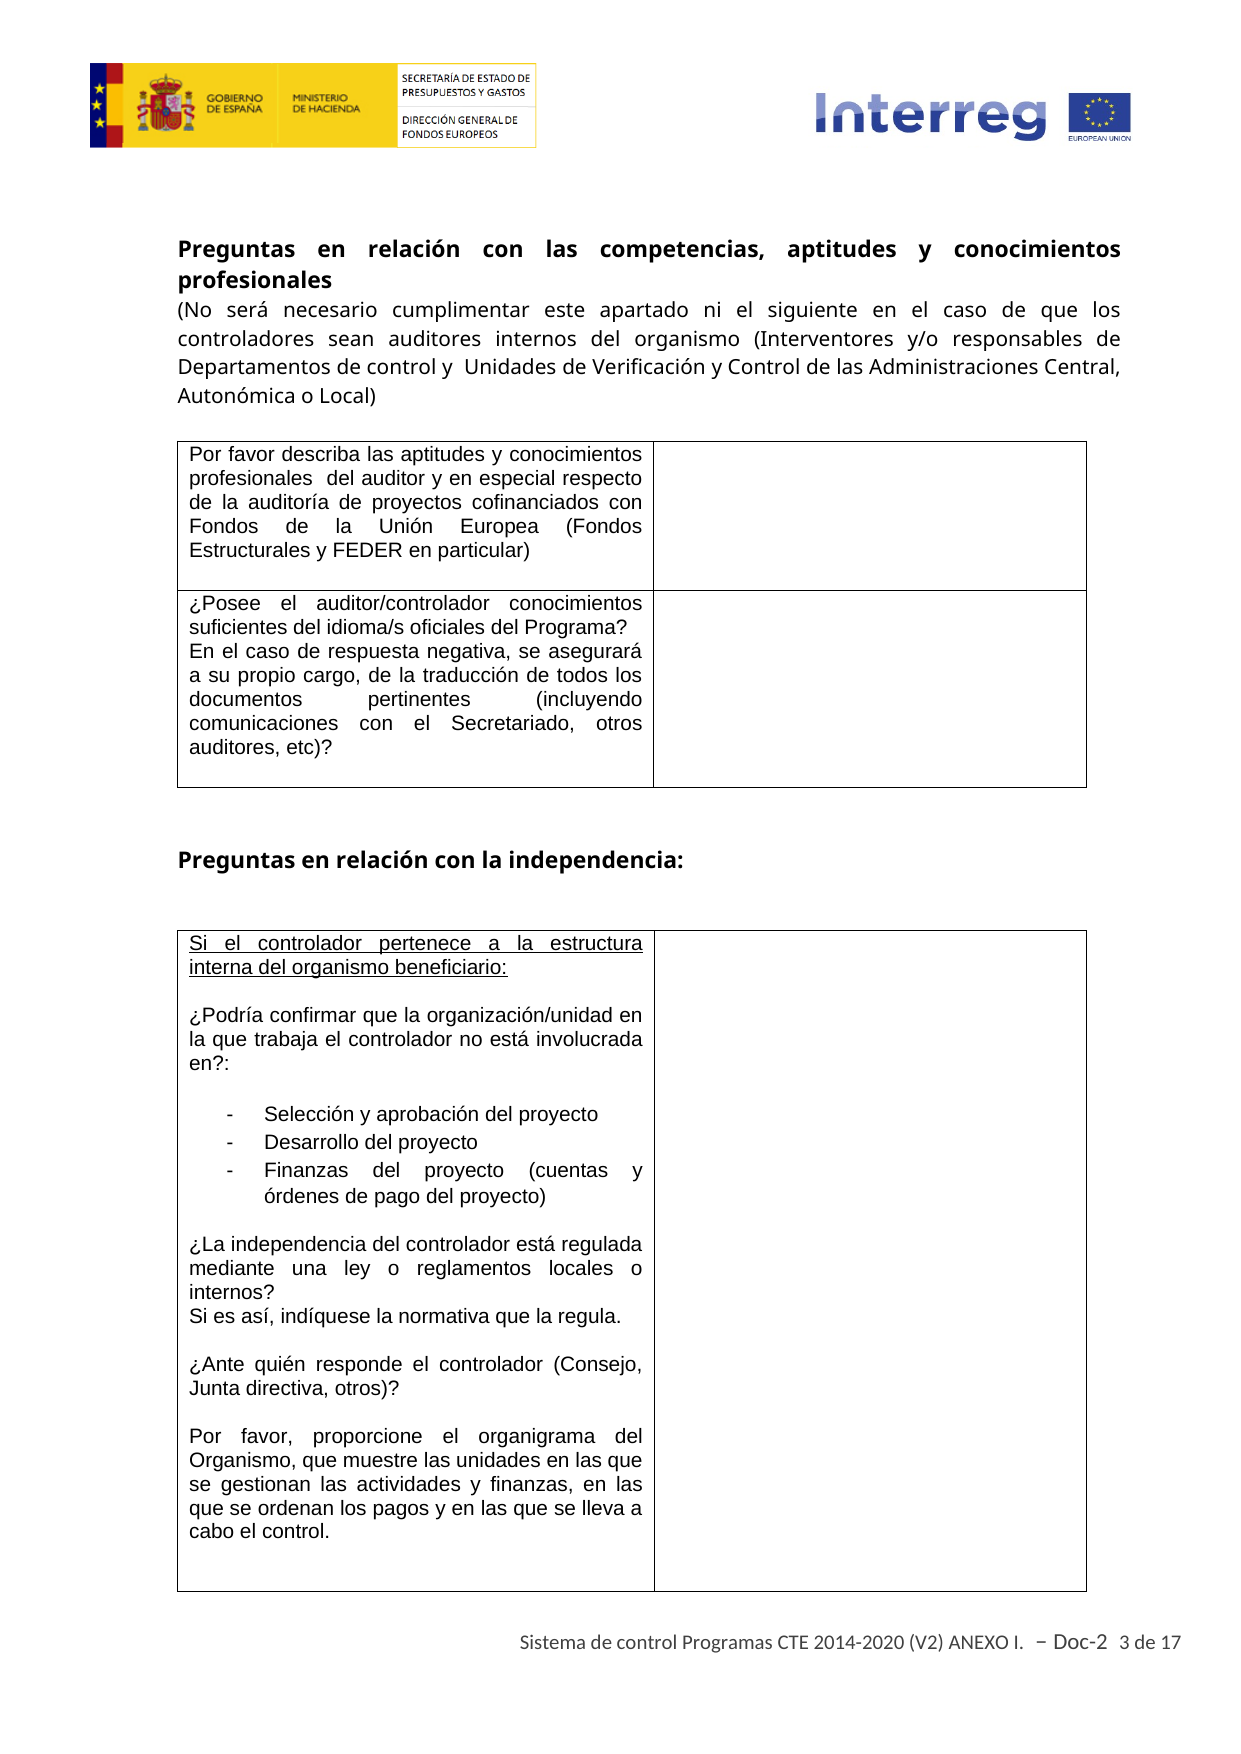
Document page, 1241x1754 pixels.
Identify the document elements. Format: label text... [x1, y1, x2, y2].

table_cell ¿Posee el auditor/controlador conocimientos suficientes del idioma/s oficiales del Programa? En el caso de respuesta negativa, se asegurará a su propio cargo, de la traducción de todos los documentos pertinentes (incluyendo comunicaciones con el Secretariado, otros auditores, etc)? [178, 591, 653, 787]
table_header [654, 442, 1086, 590]
table_cell [654, 591, 1086, 787]
table_header Si el controlador pertenece a la estructura interna del organismo beneficiario: ¿Podría confirmar que la organización/unidad en la que trabaja el controlador no está involucrada en?: Selección y aprobación del proyecto Desarrollo del proyecto Finanzas del proyecto (cuentas y órdenes de pago del proyecto) ¿La independencia del controlador está regulada mediante una ley o reglamentos locales o internos? Si es así, indíquese la normativa que la regula. ¿Ante quién responde el controlador (Consejo, Junta directiva, otros)? Por favor, proporcione el organigrama del Organismo, que muestre las unidades en las que se gestionan las actividades y finanzas, en las que se ordenan los pagos y en las que se lleva a cabo el control. [178, 931, 654, 1591]
text Preguntas en relación con las competencias, aptitudes y conocimientos profesionales [177, 233, 1122, 296]
text (No será necesario cumplimentar este apartado ni el siguiente en el caso de que los controladores sean auditores internos del organismo (Interventores y/o responsables de Departamentos de control y Unidades de Verificación y Control de las Administraciones Central, Autonómica o Local) [177, 296, 1122, 409]
subtitle Preguntas en relación con la independencia: [177, 844, 1122, 876]
picture [798, 73, 1140, 148]
table_header Por favor describa las aptitudes y conocimientos profesionales del auditor y en especial respecto de la auditoría de proyectos cofinanciados con Fondos de la Unión Europea (Fondos Estructurales y FEDER en particular) [178, 442, 653, 590]
picture [90, 63, 537, 148]
table_header [655, 931, 1086, 1591]
